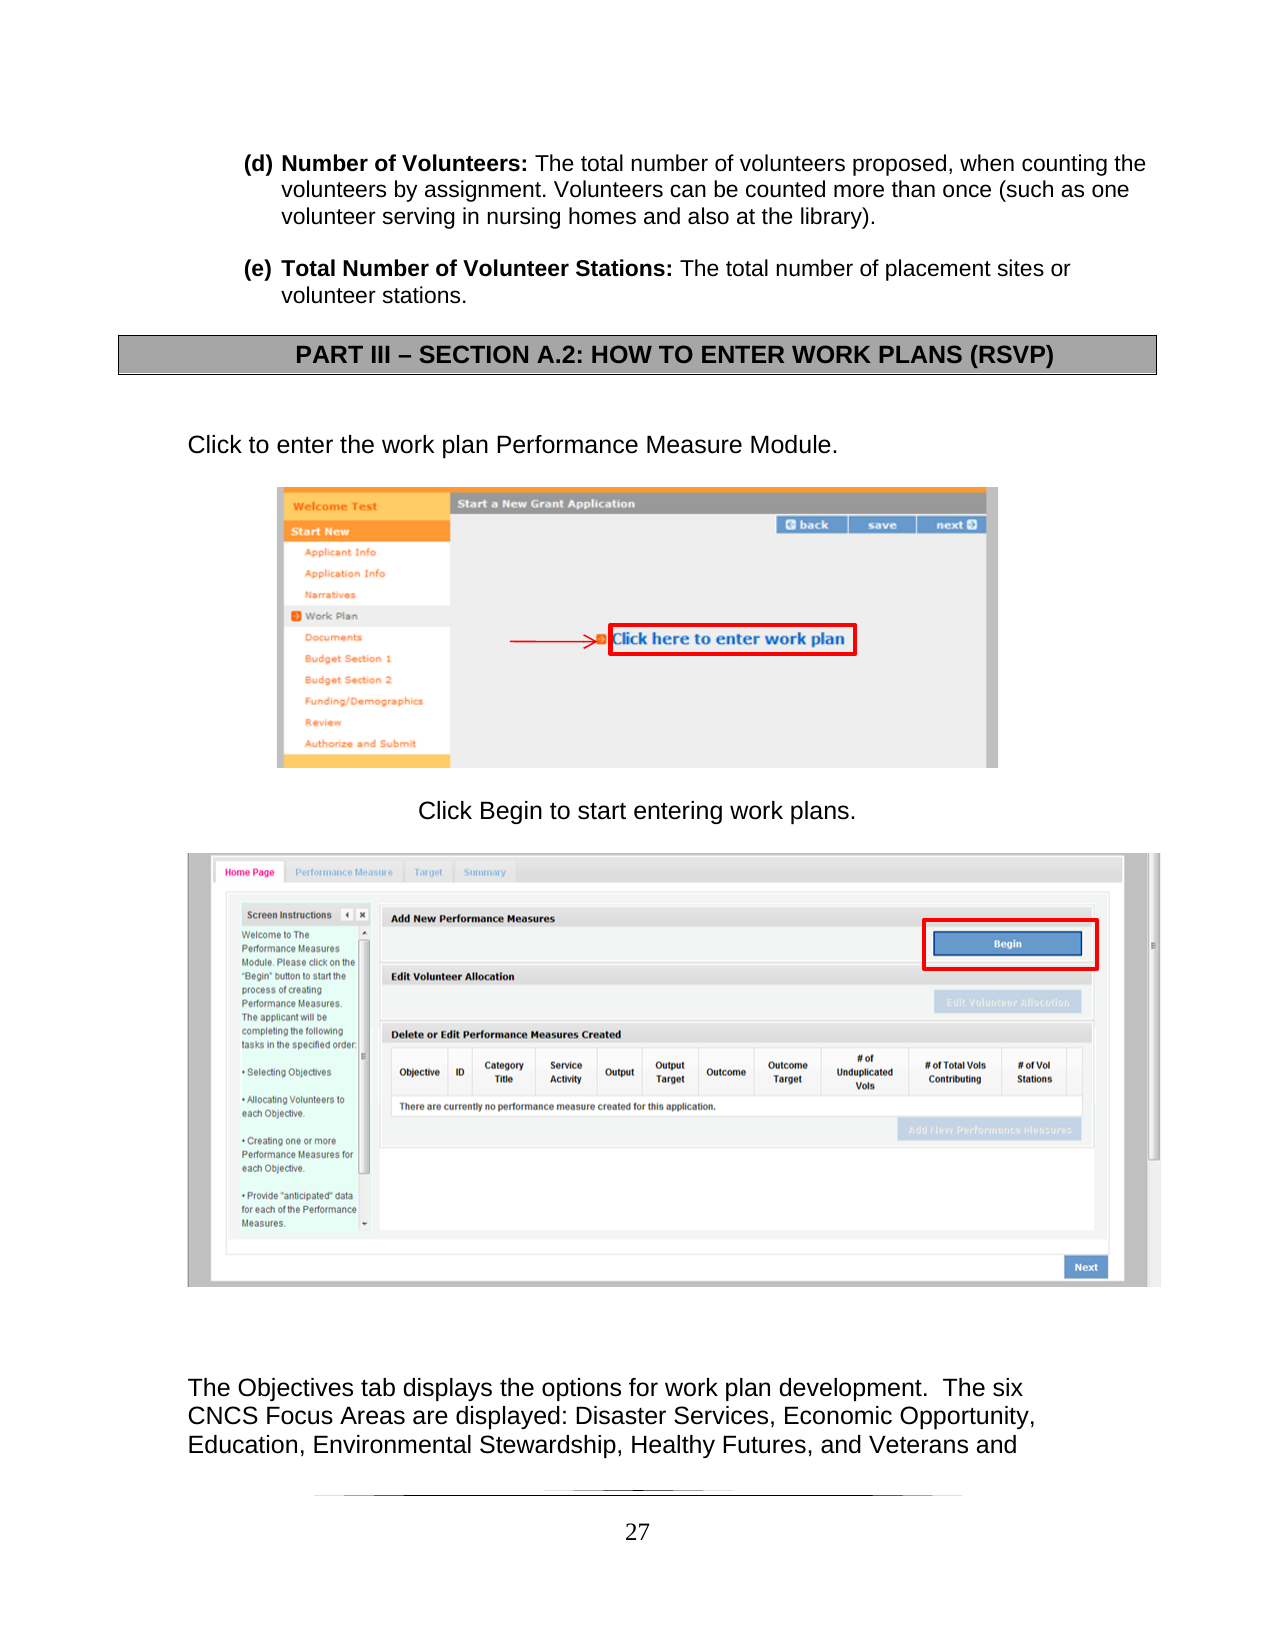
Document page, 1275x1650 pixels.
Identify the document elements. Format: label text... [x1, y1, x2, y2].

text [187, 1373, 1087, 1459]
table_header PART III – SECTION A.2: HOW TO ENTER WORK PLANS (RSVP) [119, 336, 1156, 373]
text Click Begin to start entering work plans. [187, 796, 1087, 825]
list Total Number of Volunteer Stations: The total number of placement sites or volunteer stations. [244, 255, 1162, 308]
text Click to enter the work plan Performance Measure Module. [187, 429, 1087, 458]
list Number of Volunteers: The total number of volunteers proposed, when counting the volunteers by assignment. Volunteers can be counted more than once (such as one volunteer serving in nursing homes and also at the library). [244, 150, 1162, 229]
picture [187, 853, 1162, 1287]
picture [276, 487, 999, 768]
